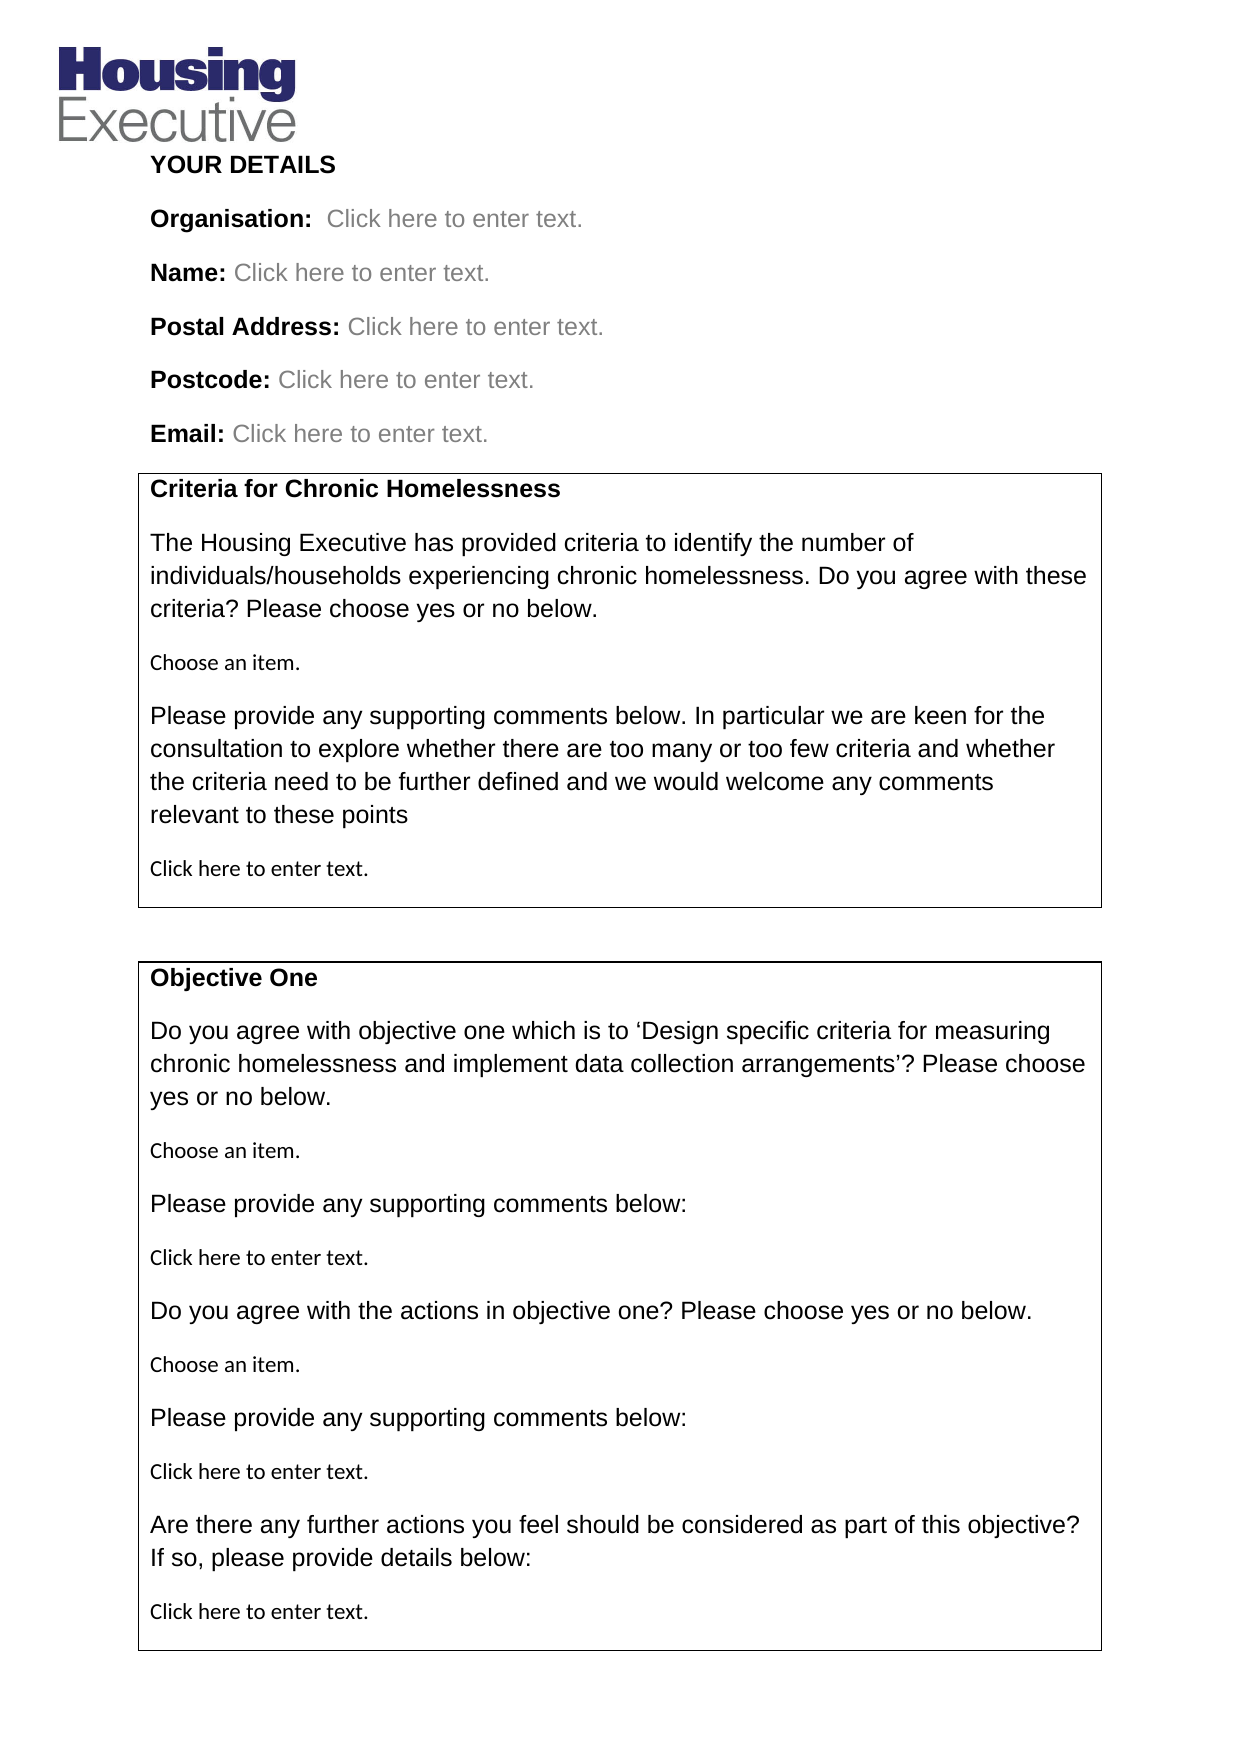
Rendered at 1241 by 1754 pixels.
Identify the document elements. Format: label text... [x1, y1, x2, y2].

text YOUR DETAILS [150, 150, 1090, 179]
text Name: [150, 258, 1090, 286]
text Email: [150, 419, 1090, 448]
table_header Criteria for Chronic Homelessness The Housing Executive has provided criteria to identify the number of individuals/households experiencing chronic homelessness. Do you agree with these criteria? Please choose yes or no below. Please provide any supporting comments below. In particular we are keen for the consultation to explore whether there are too many or too few criteria and whether the criteria need to be further defined and we would welcome any comments relevant to these points [139, 474, 1101, 907]
text Postal Address: [150, 312, 1090, 340]
text Postcode: [150, 365, 1090, 394]
text Organisation: [150, 204, 1090, 233]
table_header Objective One Do you agree with objective one which is to ‘Design specific criteria for measuring chronic homelessness and implement data collection arrangements’? Please choose yes or no below. Please provide any supporting comments below: Do you agree with the actions in objective one? Please choose yes or no below. Please provide any supporting comments below: Are there any further actions you feel should be considered as part of this objective? If so, please provide details below: [139, 963, 1101, 1649]
picture [55, 36, 303, 163]
